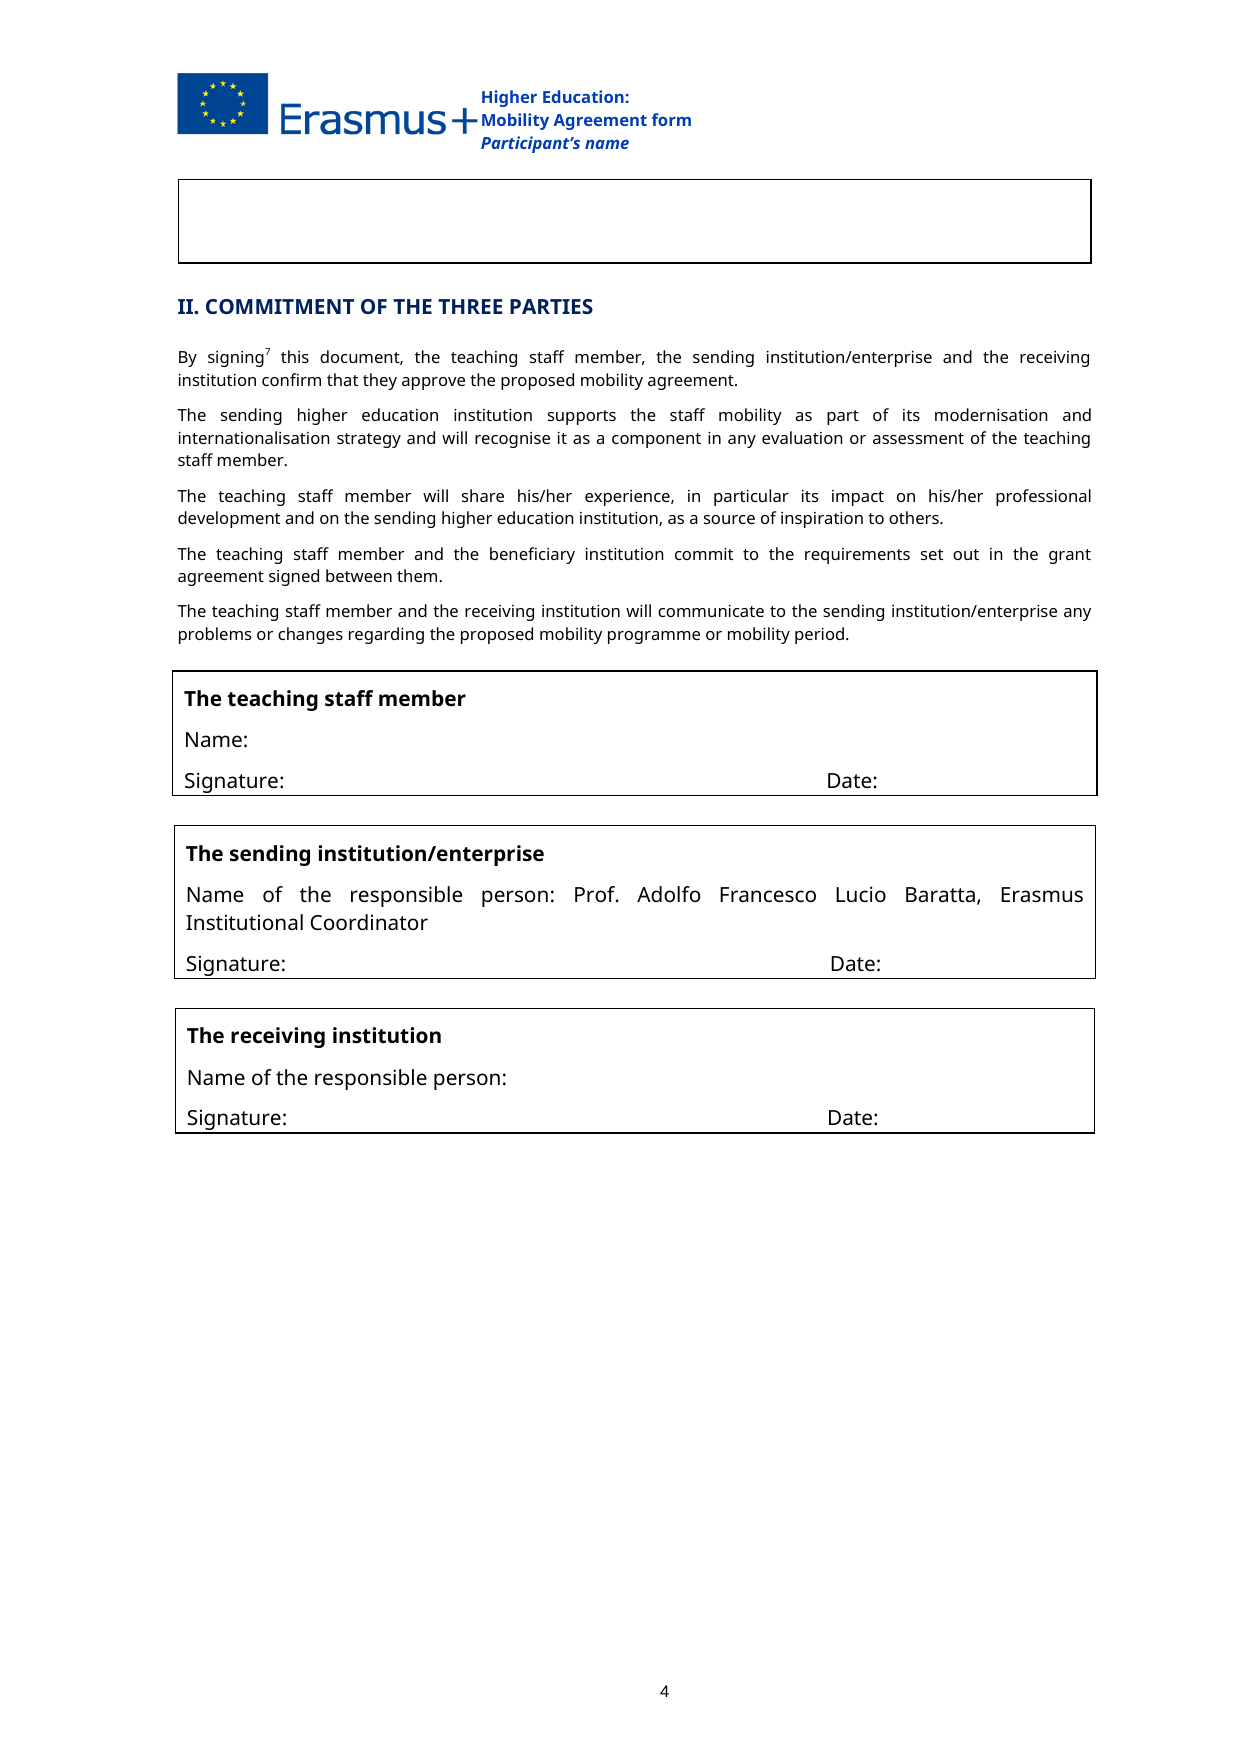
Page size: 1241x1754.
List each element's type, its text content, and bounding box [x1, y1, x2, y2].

table_header The teaching staff member Name: Signature: Date: [173, 672, 1096, 795]
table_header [179, 180, 1090, 262]
table_header The receiving institution Name of the responsible person: Signature: Date: [176, 1009, 1094, 1132]
table_header The sending institution/enterprise Name of the responsible person: Prof. Adolfo Francesco Lucio Baratta, Erasmus Institutional Coordinator Signature: Date: [175, 826, 1095, 978]
text The teaching staff member and the beneficiary institution commit to the requirements set out in the grant agreement signed between them. [177, 542, 1092, 587]
text By signing this document, the teaching staff member, the sending institution/enterprise and the receiving institution confirm that they approve the proposed mobility agreement. [177, 346, 1092, 391]
text II. COMMITMENT OF THE THREE PARTIES [177, 264, 1092, 321]
text The teaching staff member will share his/her experience, in particular its impact on his/her professional development and on the sending higher education institution, as a source of inspiration to others. [177, 484, 1092, 529]
picture [177, 73, 478, 135]
text The teaching staff member and the receiving institution will communicate to the sending institution/enterprise any problems or changes regarding the proposed mobility programme or mobility period. [177, 600, 1092, 645]
text The sending higher education institution supports the staff mobility as part of its modernisation and internationalisation strategy and will recognise it as a component in any evaluation or assessment of the teaching staff member. [177, 403, 1092, 472]
